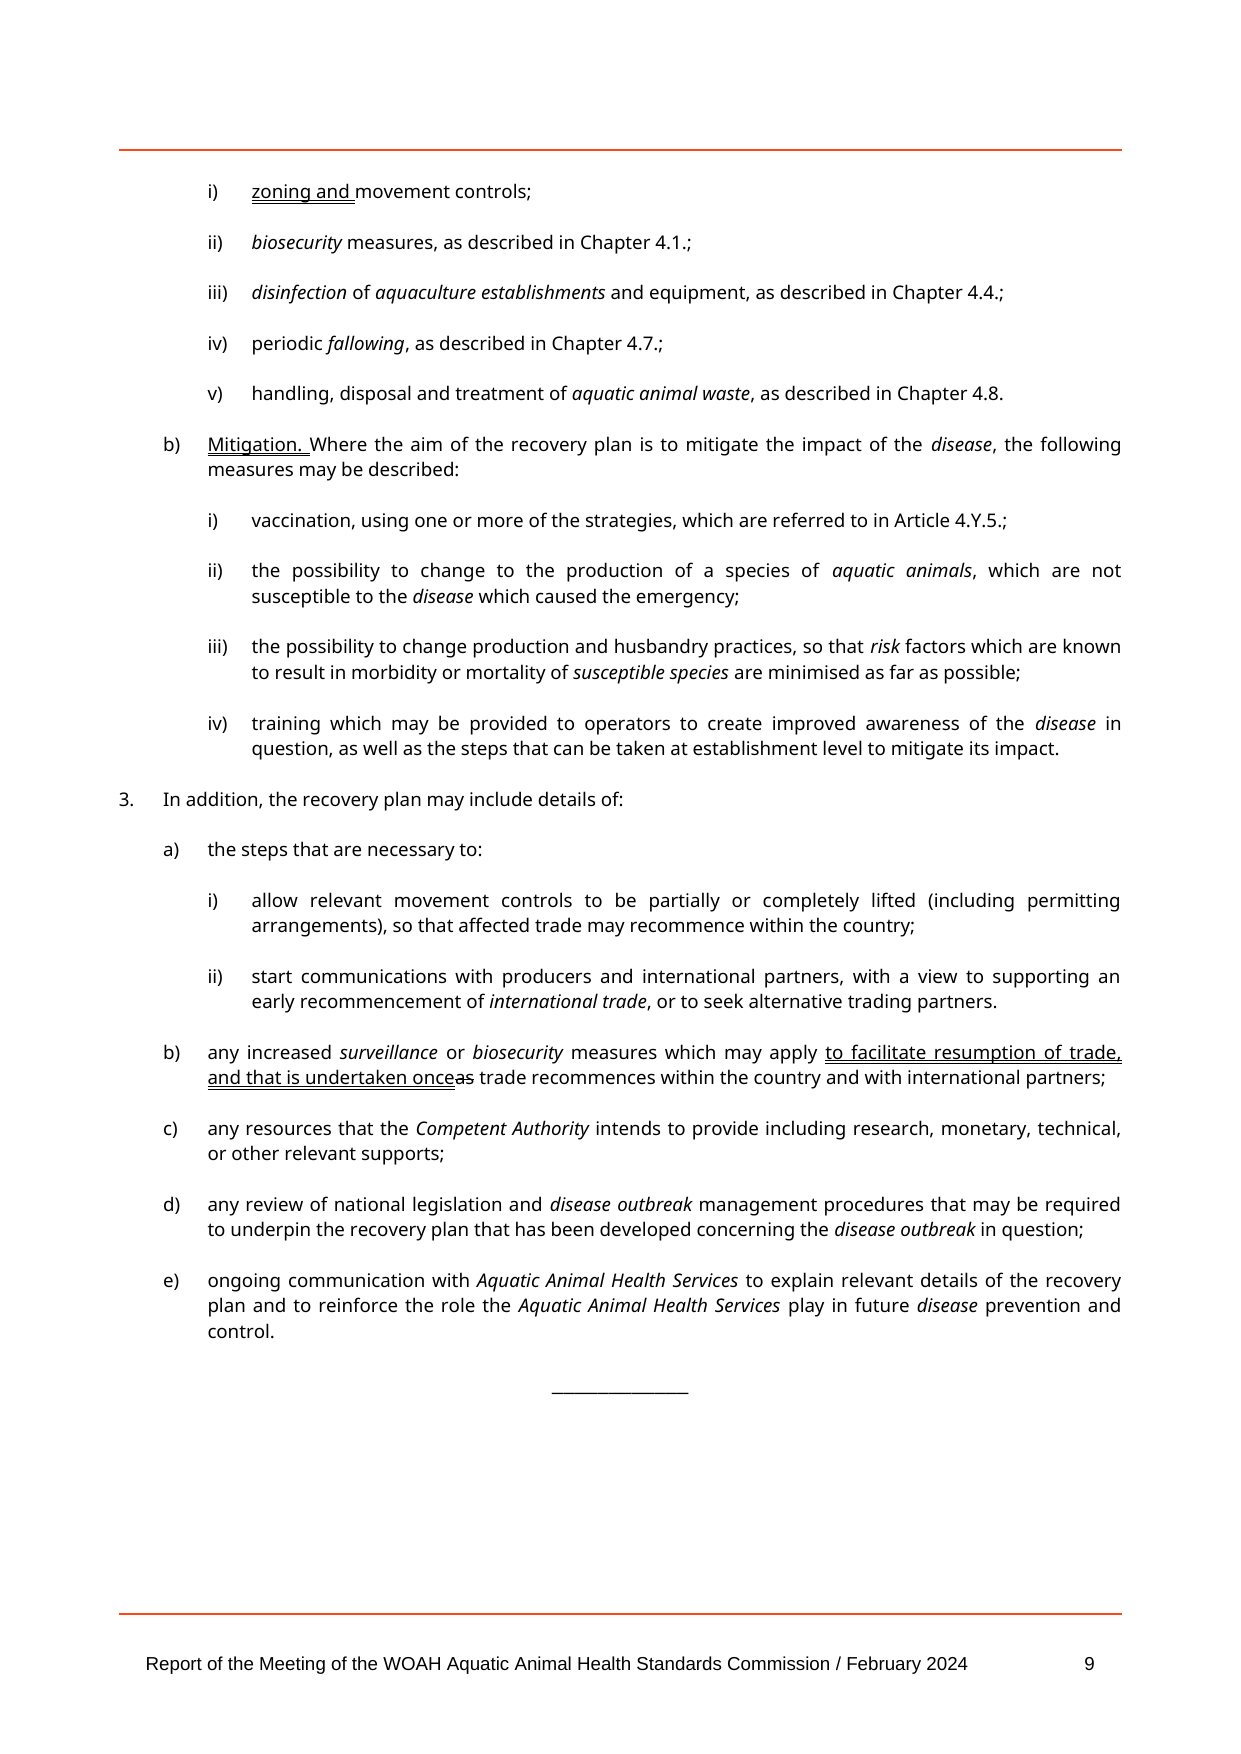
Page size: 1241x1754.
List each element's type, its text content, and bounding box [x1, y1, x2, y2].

list 3. In addition, the recovery plan may include details of: [118, 786, 1122, 811]
list v) handling, disposal and treatment of aquatic animal waste, as described in Chapter 4.8. [207, 381, 1122, 406]
list b) Mitigation. Where the aim of the recovery plan is to mitigate the impact of the disease, the following measures may be described: [163, 431, 1122, 482]
list i) zoning and movement controls; [207, 178, 1122, 204]
list d) any review of national legislation and disease outbreak management procedures that may be required to underpin the recovery plan that has been developed concerning the disease outbreak in question; [163, 1191, 1122, 1242]
text ____________ [118, 1369, 1122, 1397]
list iv) periodic fallowing, as described in Chapter 4.7.; [207, 330, 1122, 356]
list a) the steps that are necessary to: [163, 836, 1122, 862]
list c) any resources that the Competent Authority intends to provide including research, monetary, technical, or other relevant supports; [163, 1115, 1122, 1166]
list ii) biosecurity measures, as described in Chapter 4.1.; [207, 229, 1122, 254]
list ii) the possibility to change to the production of a species of aquatic animals, which are not susceptible to the disease which caused the emergency; [207, 558, 1122, 609]
list b) any increased surveillance or biosecurity measures which may apply to facilitate resumption of trade, and that is undertaken onceas trade recommences within the country and with international partners; [163, 1039, 1122, 1090]
list i) allow relevant movement controls to be partially or completely lifted (including permitting arrangements), so that affected trade may recommence within the country; [207, 887, 1122, 938]
list i) vaccination, using one or more of the strategies, which are referred to in Article 4.Y.5.; [207, 507, 1122, 533]
list iii) the possibility to change production and husbandry practices, so that risk factors which are known to result in morbidity or mortality of susceptible species are minimised as far as possible; [207, 634, 1122, 685]
list iv) training which may be provided to operators to create improved awareness of the disease in question, as well as the steps that can be taken at establishment level to mitigate its impact. [207, 710, 1122, 761]
list e) ongoing communication with Aquatic Animal Health Services to explain relevant details of the recovery plan and to reinforce the role the Aquatic Animal Health Services play in future disease prevention and control. [163, 1267, 1122, 1344]
list iii) disinfection of aquaculture establishments and equipment, as described in Chapter 4.4.; [207, 279, 1122, 305]
list ii) start communications with producers and international partners, with a view to supporting an early recommencement of international trade, or to seek alternative trading partners. [207, 963, 1122, 1014]
